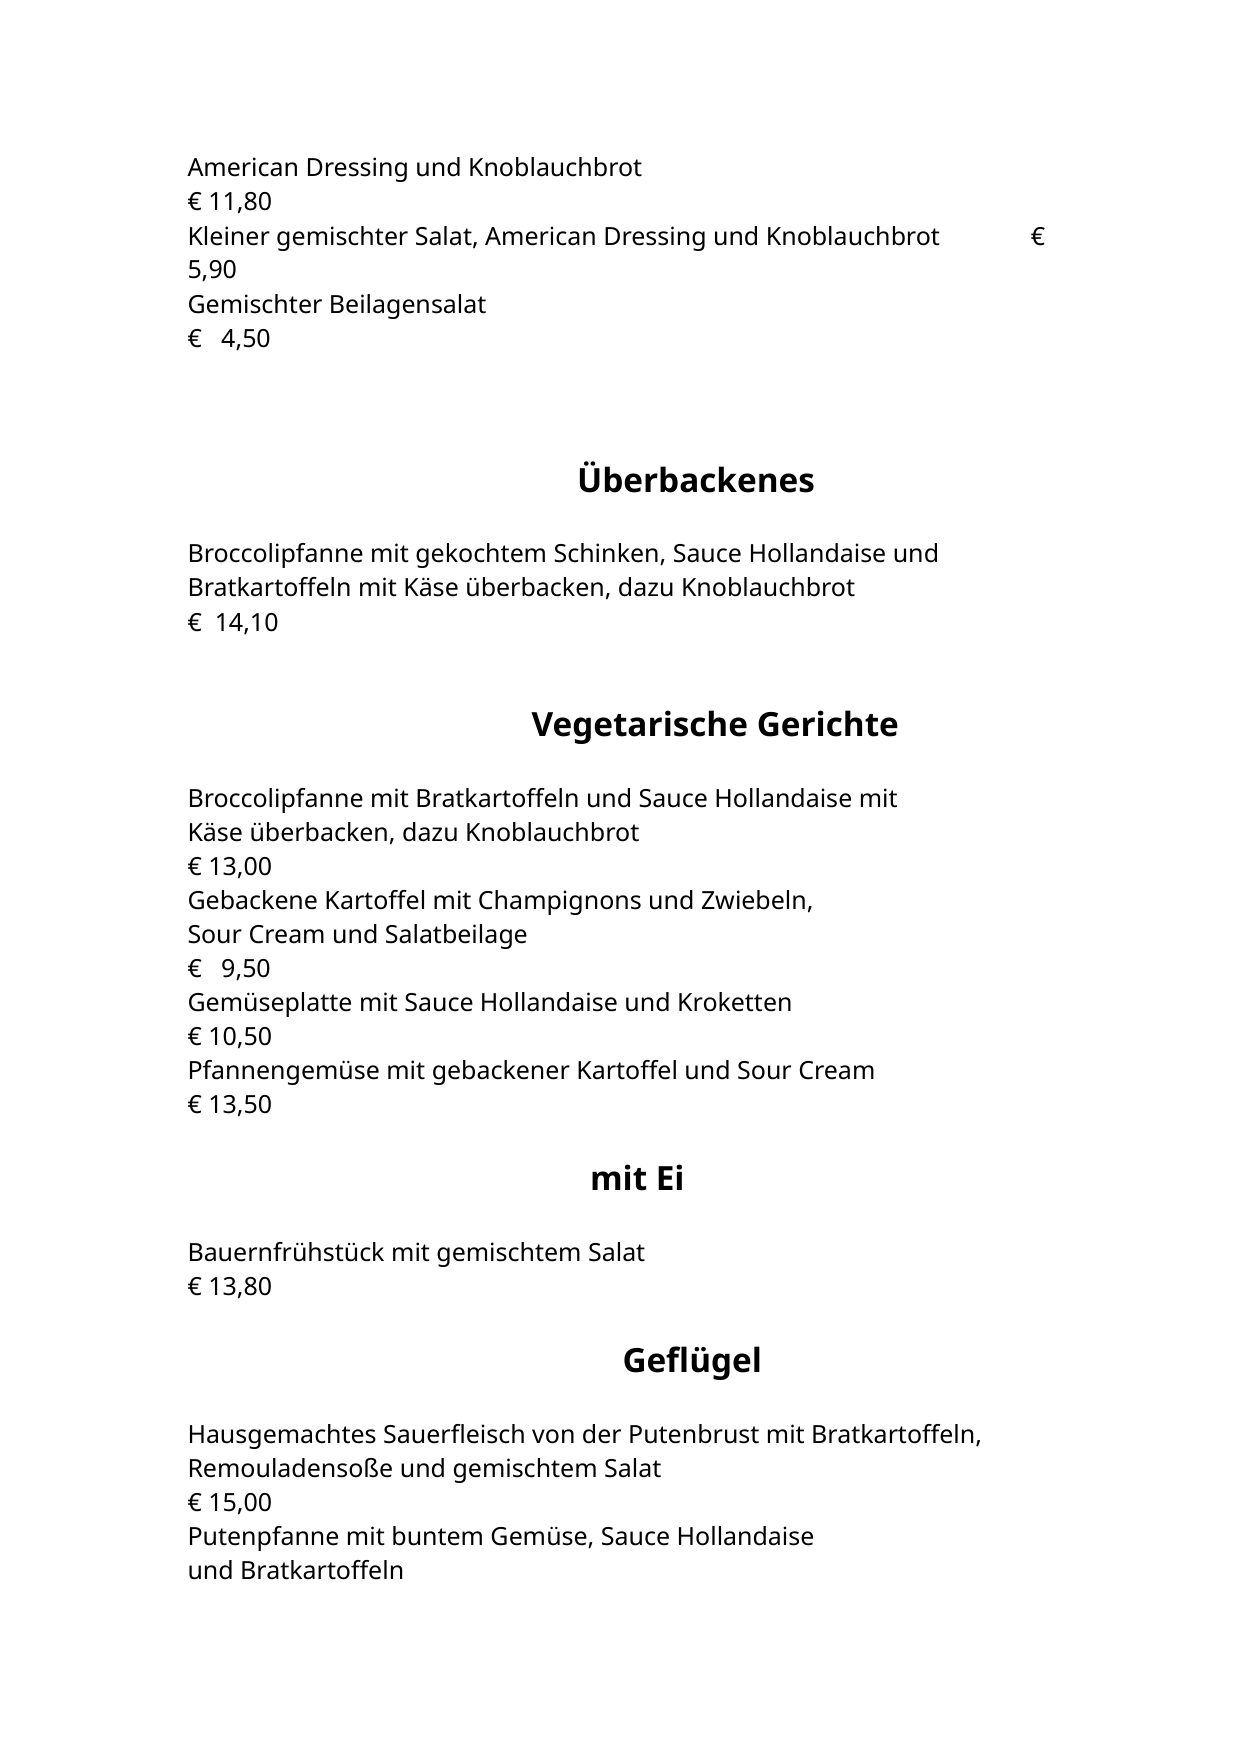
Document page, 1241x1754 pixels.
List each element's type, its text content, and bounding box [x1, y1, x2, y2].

text Geflügel [187, 1337, 1053, 1382]
text American Dressing und Knoblauchbrot € 11,80 [187, 150, 1053, 218]
text Kleiner gemischter Salat, American Dressing und Knoblauchbrot € 5,90 [187, 218, 1053, 286]
text Broccolipfanne mit gekochtem Schinken, Sauce Hollandaise und [187, 536, 1053, 570]
text Gemischter Beilagensalat € 4,50 [187, 286, 1053, 354]
text Käse überbacken, dazu Knoblauchbrot € 13,00 [187, 814, 1053, 883]
text Putenpfanne mit buntem Gemüse, Sauce Hollandaise [187, 1518, 1053, 1553]
text Pfannengemüse mit gebackener Kartoffel und Sour Cream € 13,50 [187, 1053, 1053, 1121]
text mit Ei [187, 1155, 1053, 1201]
text Überbackenes [187, 457, 1053, 502]
text Bratkartoffeln mit Käse überbacken, dazu Knoblauchbrot € 14,10 [187, 570, 1053, 638]
text Vegetarische Gerichte [187, 701, 1053, 746]
text Remouladensoße und gemischtem Salat € 15,00 [187, 1450, 1053, 1518]
text Bauernfrühstück mit gemischtem Salat € 13,80 [187, 1235, 1053, 1303]
text Broccolipfanne mit Bratkartoffeln und Sauce Hollandaise mit [187, 781, 1053, 814]
text Gebackene Kartoffel mit Champignons und Zwiebeln, [187, 883, 1053, 917]
text Gemüseplatte mit Sauce Hollandaise und Kroketten € 10,50 [187, 985, 1053, 1053]
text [187, 1553, 1053, 1587]
text Sour Cream und Salatbeilage € 9,50 [187, 917, 1053, 985]
text Hausgemachtes Sauerfleisch von der Putenbrust mit Bratkartoffeln, [187, 1416, 1053, 1450]
